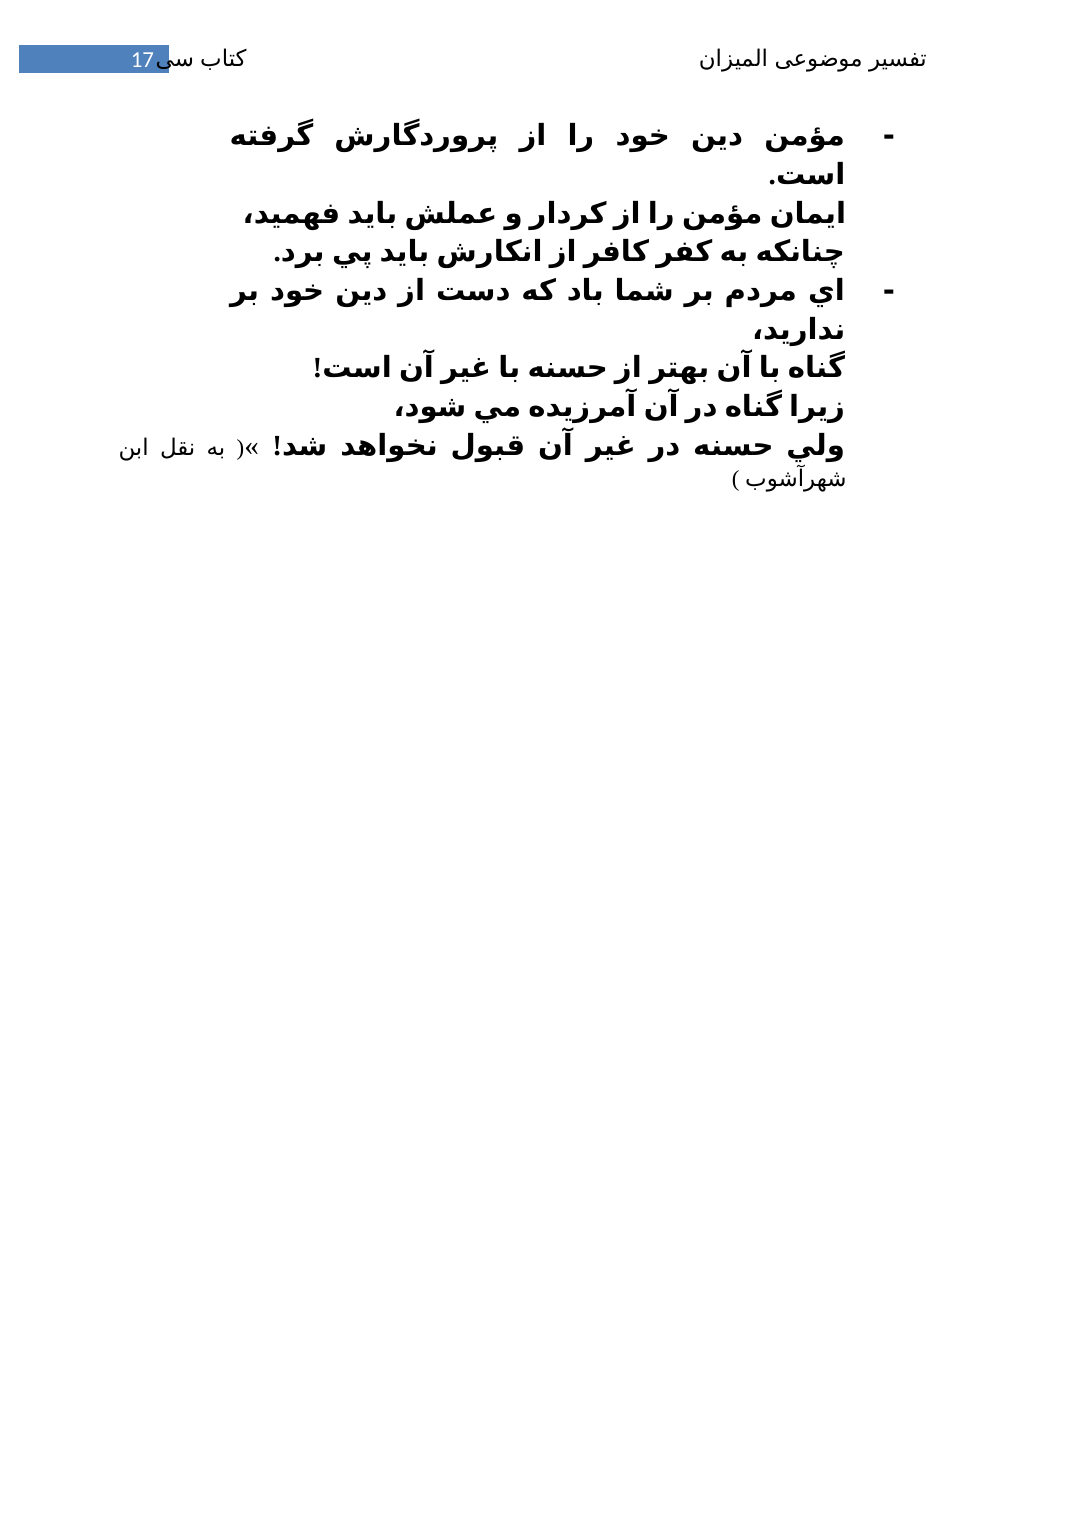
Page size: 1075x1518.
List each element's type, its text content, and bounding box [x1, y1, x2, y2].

text گناه با آن بهتر از حسنه با غير آن است! [228, 351, 846, 384]
list اي مردم بر شما باد كه دست از دين خود بر نداريد، [229, 273, 883, 346]
text زيرا گناه در آن آمرزيده مي شود، [227, 389, 848, 423]
text ولي حسنه در غير آن قبول نخواهد شد! »( به نقل ابن شهرآشوب ) [118, 428, 846, 491]
text چنانكه به كفر كافر از انكارش بايد پي برد. [228, 234, 846, 268]
text ايمان مؤمن را از كردار و عملش بايد فهميد، [227, 196, 848, 229]
list مؤمن دين خود را از پروردگارش گرفته است. [229, 118, 883, 191]
